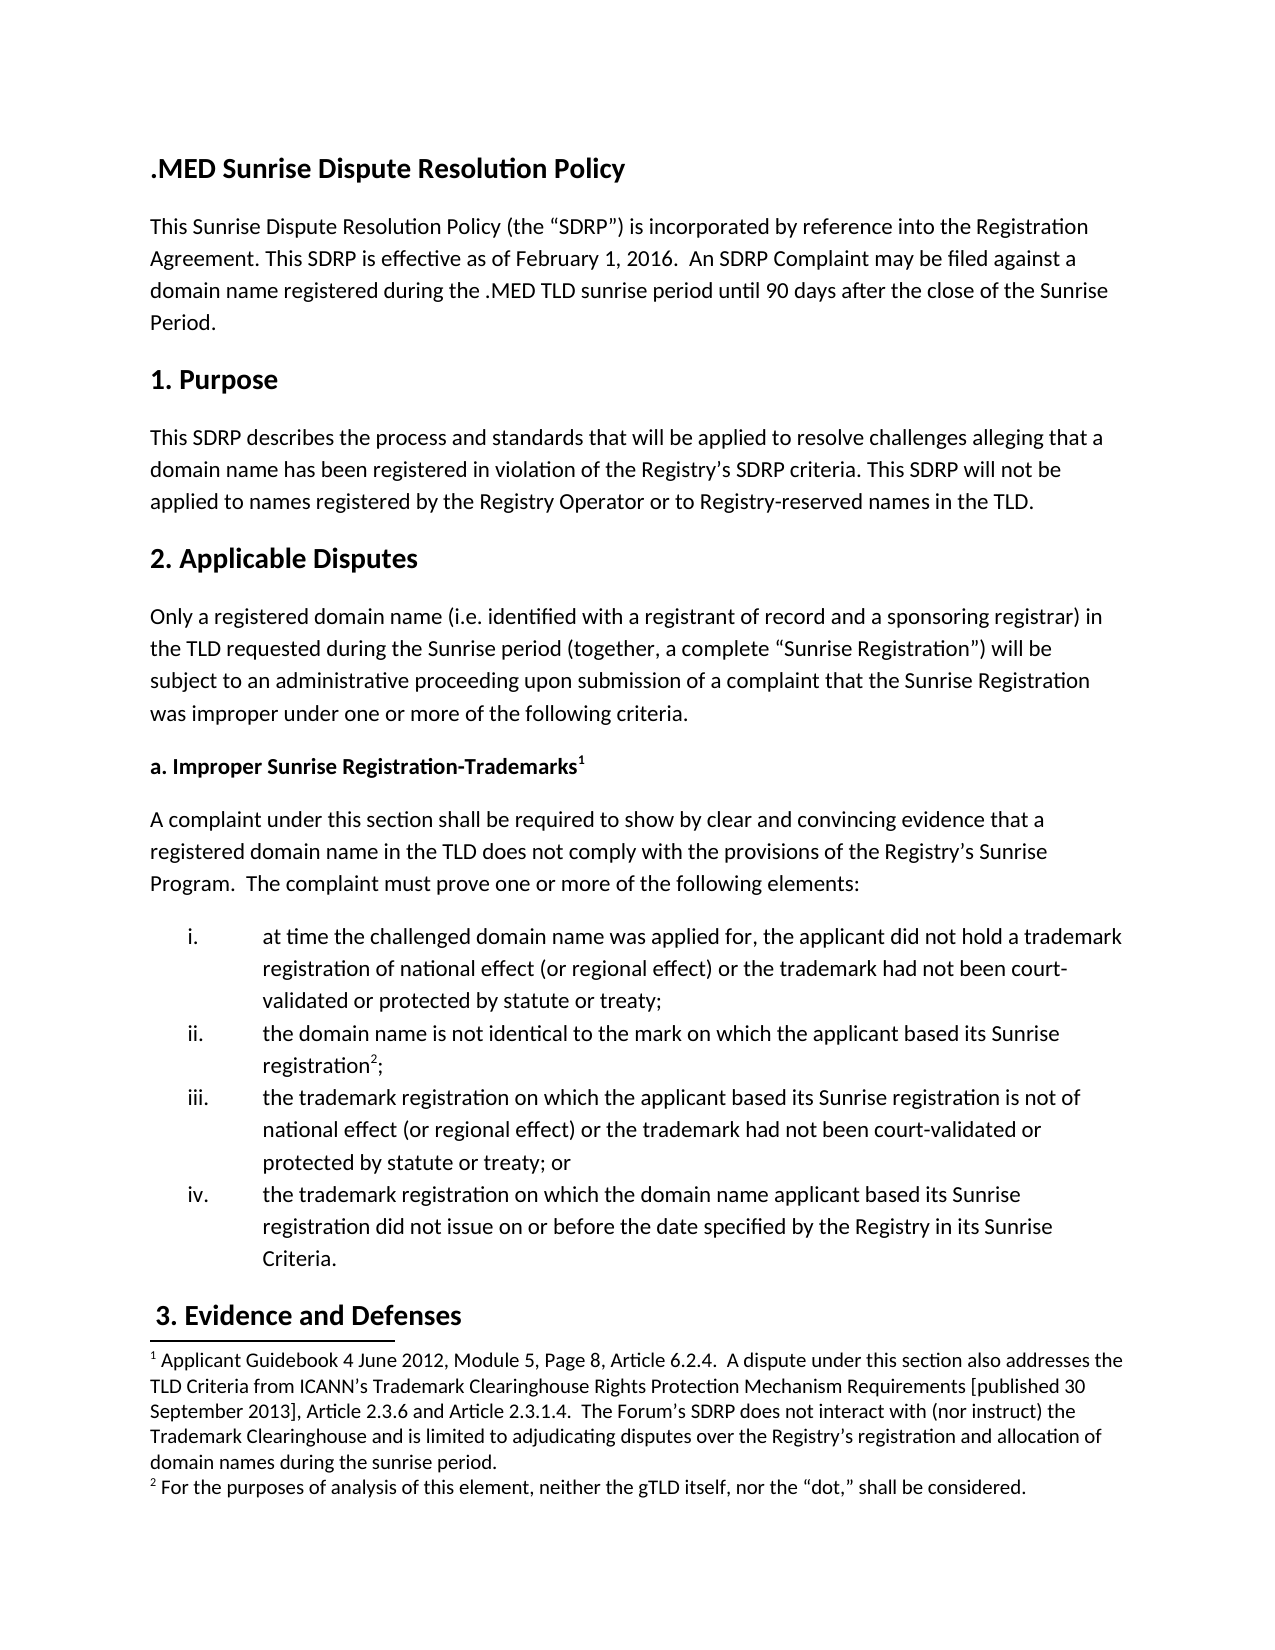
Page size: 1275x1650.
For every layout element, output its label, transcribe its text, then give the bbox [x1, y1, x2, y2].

text Only a registered domain name (i.e. identified with a registrant of record and a sponsoring registrar) in the TLD requested during the Sunrise period (together, a complete “Sunrise Registration”) will be subject to an administrative proceeding upon submission of a complaint that the Sunrise Registration was improper under one or more of the following criteria. [150, 602, 1125, 727]
list at time the challenged domain name was applied for, the applicant did not hold a trademark registration of national effect (or regional effect) or the trademark had not been court-validated or protected by statute or treaty; [187, 922, 1125, 1015]
text This Sunrise Dispute Resolution Policy (the “SDRP”) is incorporated by reference into the Registration Agreement. This SDRP is effective as of February 1, 2016. An SDRP Complaint may be filed against a domain name registered during the .MED TLD sunrise period until 90 days after the close of the Sunrise Period. [150, 212, 1125, 336]
list the trademark registration on which the domain name applicant based its Sunrise registration did not issue on or before the date specified by the Registry in its Sunrise Criteria. [187, 1180, 1125, 1272]
text A complaint under this section shall be required to show by clear and convincing evidence that a registered domain name in the TLD does not comply with the provisions of the Registry’s Sunrise Program. The complaint must prove one or more of the following elements: [150, 805, 1125, 897]
text .MED Sunrise Dispute Resolution Policy [150, 150, 1125, 186]
list the trademark registration on which the applicant based its Sunrise registration is not of national effect (or regional effect) or the trademark had not been court-validated or protected by statute or treaty; or [187, 1083, 1125, 1176]
text 1. Purpose [150, 361, 1125, 397]
text 3. Evidence and Defenses [150, 1297, 1125, 1333]
text This SDRP describes the process and standards that will be applied to resolve challenges alleging that a domain name has been registered in violation of the Registry’s SDRP criteria. This SDRP will not be applied to names registered by the Registry Operator or to Registry-reserved names in the TLD. [150, 423, 1125, 516]
text a. Improper Sunrise Registration-Trademarks [150, 752, 1125, 780]
text 2. Applicable Disputes [150, 541, 1125, 576]
list the domain name is not identical to the mark on which the applicant based its Sunrise registration; [187, 1019, 1125, 1079]
